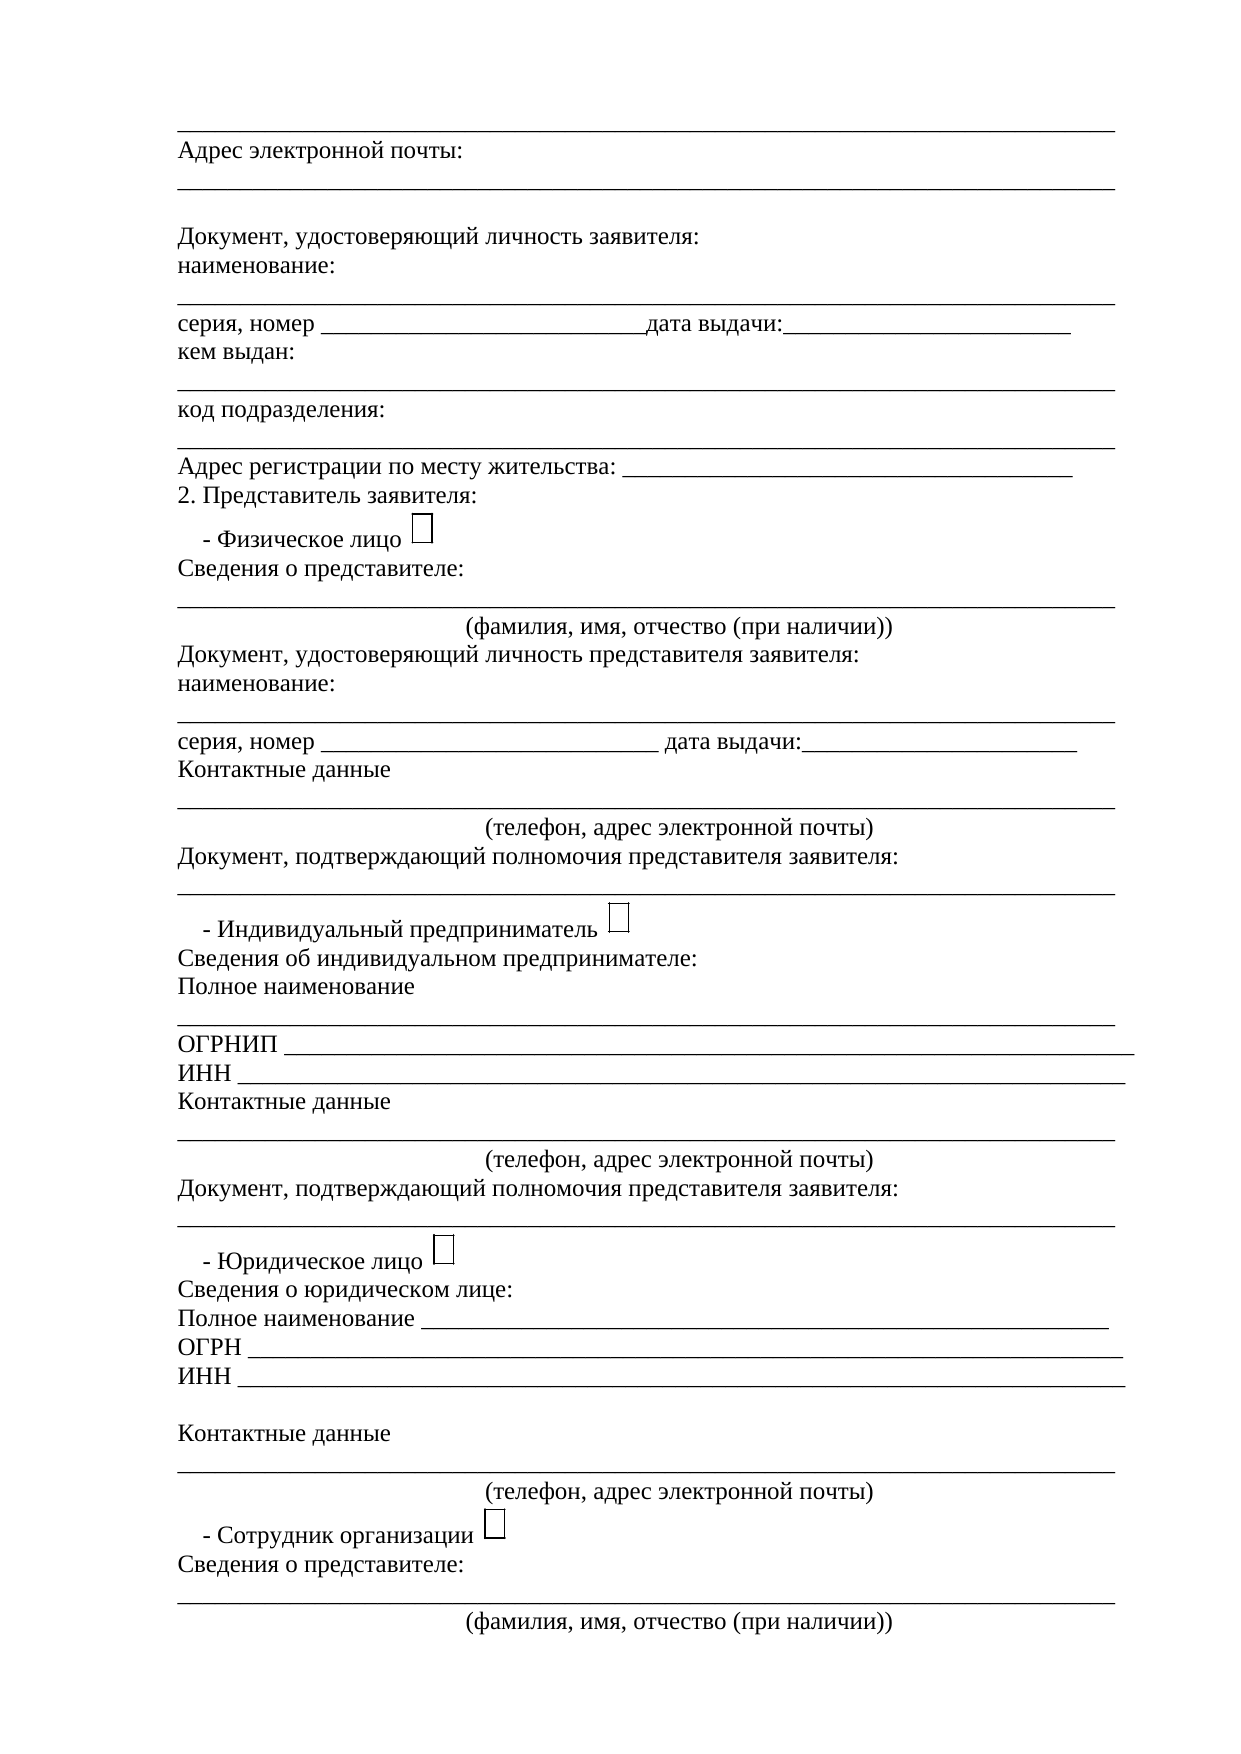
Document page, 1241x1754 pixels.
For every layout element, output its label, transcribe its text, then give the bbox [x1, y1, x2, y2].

text ___________________________________________________________________________ [177, 1201, 1181, 1230]
text Документ, подтверждающий полномочия представителя заявителя: [177, 841, 1181, 869]
text Контактные данные [177, 1086, 1181, 1115]
text код подразделения: [177, 394, 1181, 423]
text ИНН _______________________________________________________________________ [177, 1361, 1181, 1389]
text ___________________________________________________________________________ [177, 279, 1181, 308]
text ОГРН ______________________________________________________________________ [177, 1332, 1181, 1361]
text серия, номер ___________________________ дата выдачи:______________________ [177, 726, 1181, 754]
text Адрес регистрации по месту жительства: ____________________________________ [177, 451, 1181, 480]
text ___________________________________________________________________________ [177, 106, 1181, 135]
text (телефон, адрес электронной почты) [177, 812, 1181, 841]
text Полное наименование _______________________________________________________ [177, 1303, 1181, 1332]
text Полное наименование [177, 971, 1181, 1000]
text ___________________________________________________________________________ [177, 1000, 1181, 1029]
text (фамилия, имя, отчество (при наличии)) [177, 1606, 1181, 1635]
text ___________________________________________________________________________ [177, 164, 1181, 193]
text Документ, удостоверяющий личность заявителя: [177, 221, 1181, 250]
text - Физическое лицо [177, 509, 1181, 553]
text ___________________________________________________________________________ [177, 869, 1181, 898]
text Контактные данные [177, 1418, 1181, 1447]
text - Сотрудник организации [177, 1504, 1181, 1549]
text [177, 1578, 1181, 1606]
text ___________________________________________________________________________ [177, 783, 1181, 812]
text Документ, удостоверяющий личность представителя заявителя: [177, 639, 1181, 668]
text (телефон, адрес электронной почты) [177, 1144, 1181, 1173]
text (фамилия, имя, отчество (при наличии)) [177, 611, 1181, 639]
text (телефон, адрес электронной почты) [177, 1476, 1181, 1504]
text ОГРНИП ____________________________________________________________________ [177, 1029, 1181, 1058]
text Сведения о представителе: [177, 553, 1181, 582]
text наименование: [177, 250, 1181, 279]
text - Индивидуальный предприниматель [177, 898, 1181, 943]
text - Юридическое лицо [177, 1230, 1181, 1274]
text Адрес электронной почты: [177, 135, 1181, 164]
text Контактные данные [177, 754, 1181, 783]
text ___________________________________________________________________________ [177, 1447, 1181, 1476]
text ___________________________________________________________________________ [177, 697, 1181, 726]
text Сведения о юридическом лице: [177, 1274, 1181, 1303]
text Документ, подтверждающий полномочия представителя заявителя: [177, 1173, 1181, 1201]
text Сведения о представителе: [177, 1549, 1181, 1578]
text ИНН _______________________________________________________________________ [177, 1058, 1181, 1086]
text ___________________________________________________________________________ [177, 423, 1181, 451]
text Сведения об индивидуальном предпринимателе: [177, 943, 1181, 971]
text ___________________________________________________________________________ [177, 1115, 1181, 1144]
text кем выдан: [177, 336, 1181, 365]
text 2. Представитель заявителя: [177, 480, 1181, 509]
text серия, номер __________________________дата выдачи:_______________________ [177, 308, 1181, 336]
text ___________________________________________________________________________ [177, 365, 1181, 394]
text наименование: [177, 668, 1181, 697]
text ___________________________________________________________________________ [177, 582, 1181, 611]
